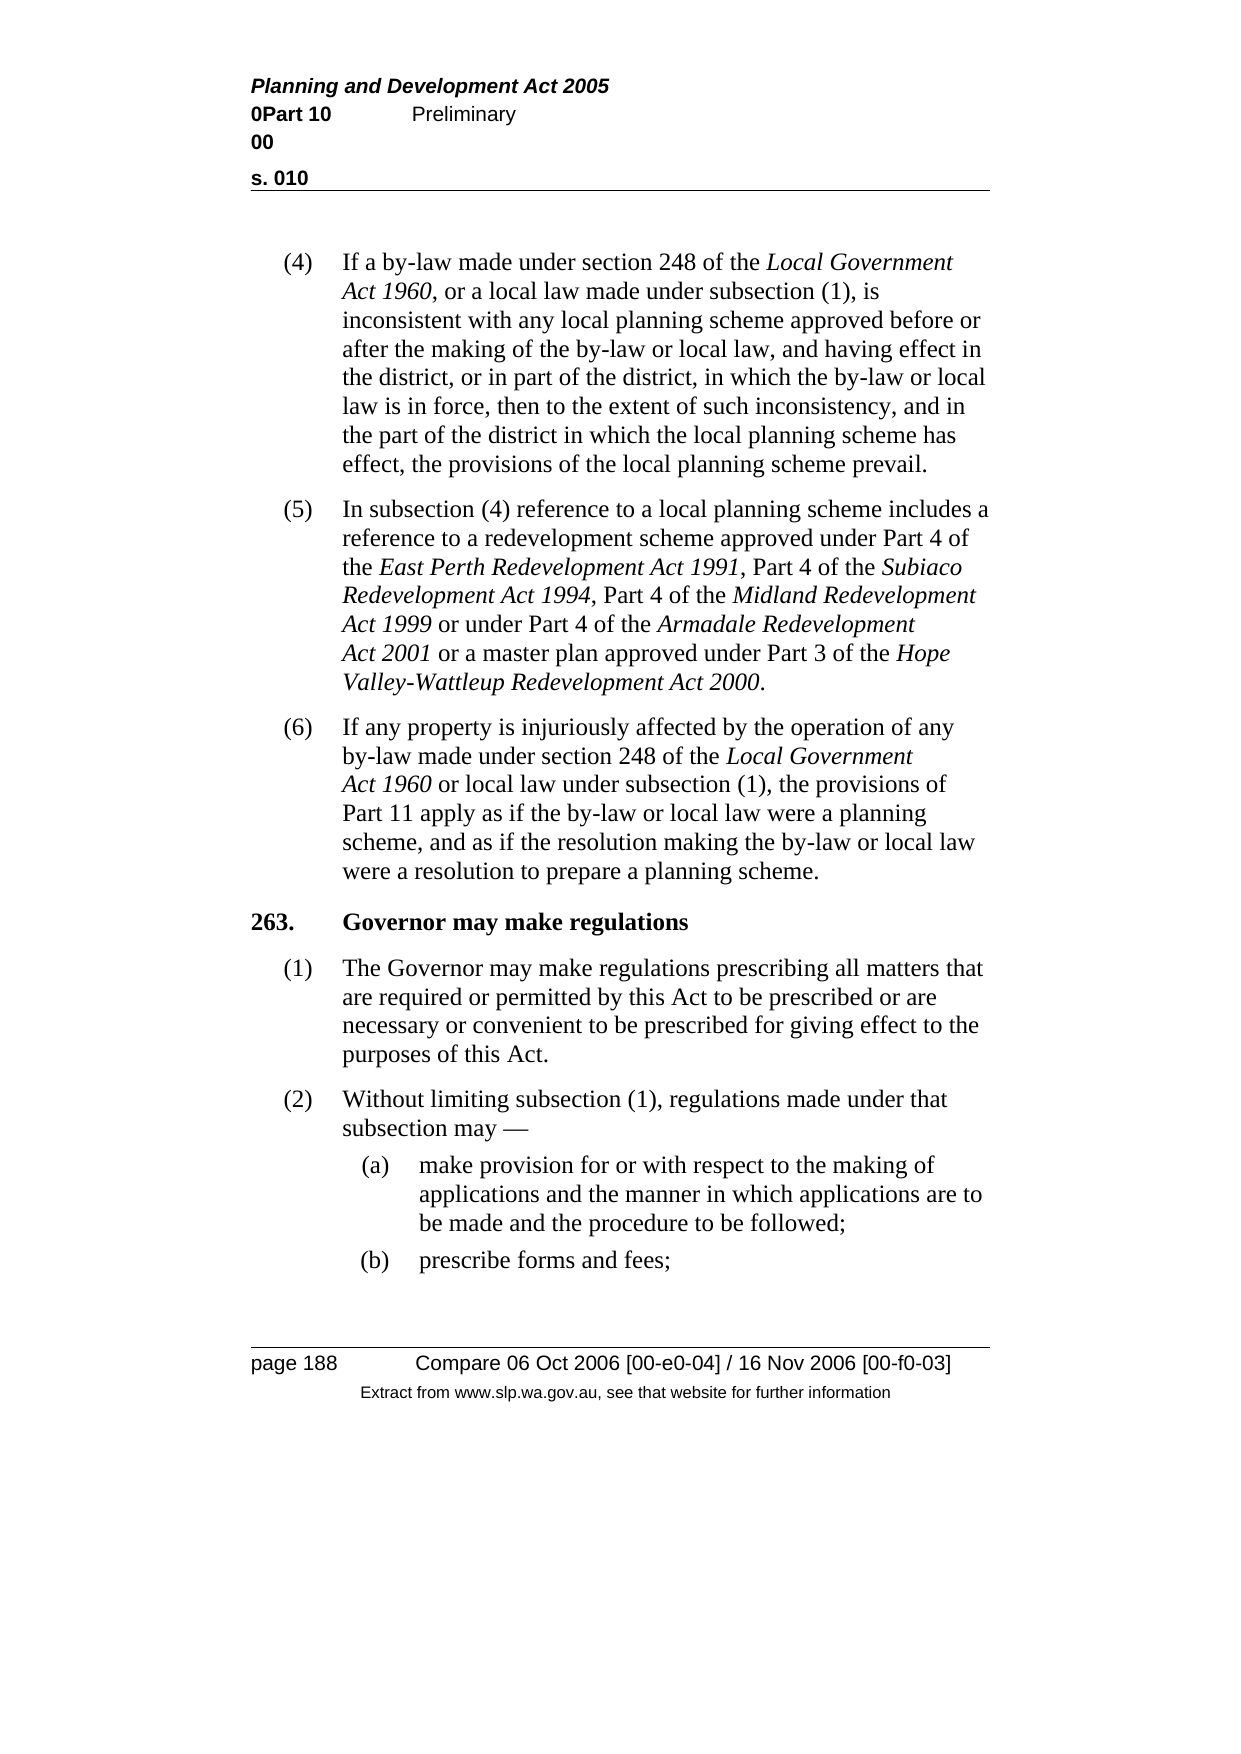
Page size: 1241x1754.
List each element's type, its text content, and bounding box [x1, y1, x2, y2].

text (6) If any property is injuriously affected by the operation of any by-law made under section 248 of the Local Government Act 1960 or local law under subsection (1), the provisions of Part 11 apply as if the by-law or local law were a planning scheme, and as if the resolution making the by-law or local law were a resolution to prepare a planning scheme. [251, 712, 990, 884]
text (b) prescribe forms and fees; [251, 1245, 990, 1274]
subtitle 263. Governor may make regulations [251, 907, 990, 936]
text (1) The Governor may make regulations prescribing all matters that are required or permitted by this Act to be prescribed or are necessary or convenient to be prescribed for giving effect to the purposes of this Act. [251, 953, 990, 1068]
text (4) If a by-law made under section 248 of the Local Government Act 1960, or a local law made under subsection (1), is inconsistent with any local planning scheme approved before or after the making of the by-law or local law, and having effect in the district, or in part of the district, in which the by-law or local law is in force, then to the extent of such inconsistency, and in the part of the district in which the local planning scheme has effect, the provisions of the local planning scheme prevail. [251, 247, 990, 477]
text (a) make provision for or with respect to the making of applications and the manner in which applications are to be made and the procedure to be followed; [251, 1150, 990, 1237]
text (5) In subsection (4) reference to a local planning scheme includes a reference to a redevelopment scheme approved under Part 4 of the East Perth Redevelopment Act 1991, Part 4 of the Subiaco Redevelopment Act 1994, Part 4 of the Midland Redevelopment Act 1999 or under Part 4 of the Armadale Redevelopment Act 2001 or a master plan approved under Part 3 of the Hope Valley-Wattleup Redevelopment Act 2000. [251, 494, 990, 695]
text (2) Without limiting subsection (1), regulations made under that subsection may — [251, 1084, 990, 1142]
